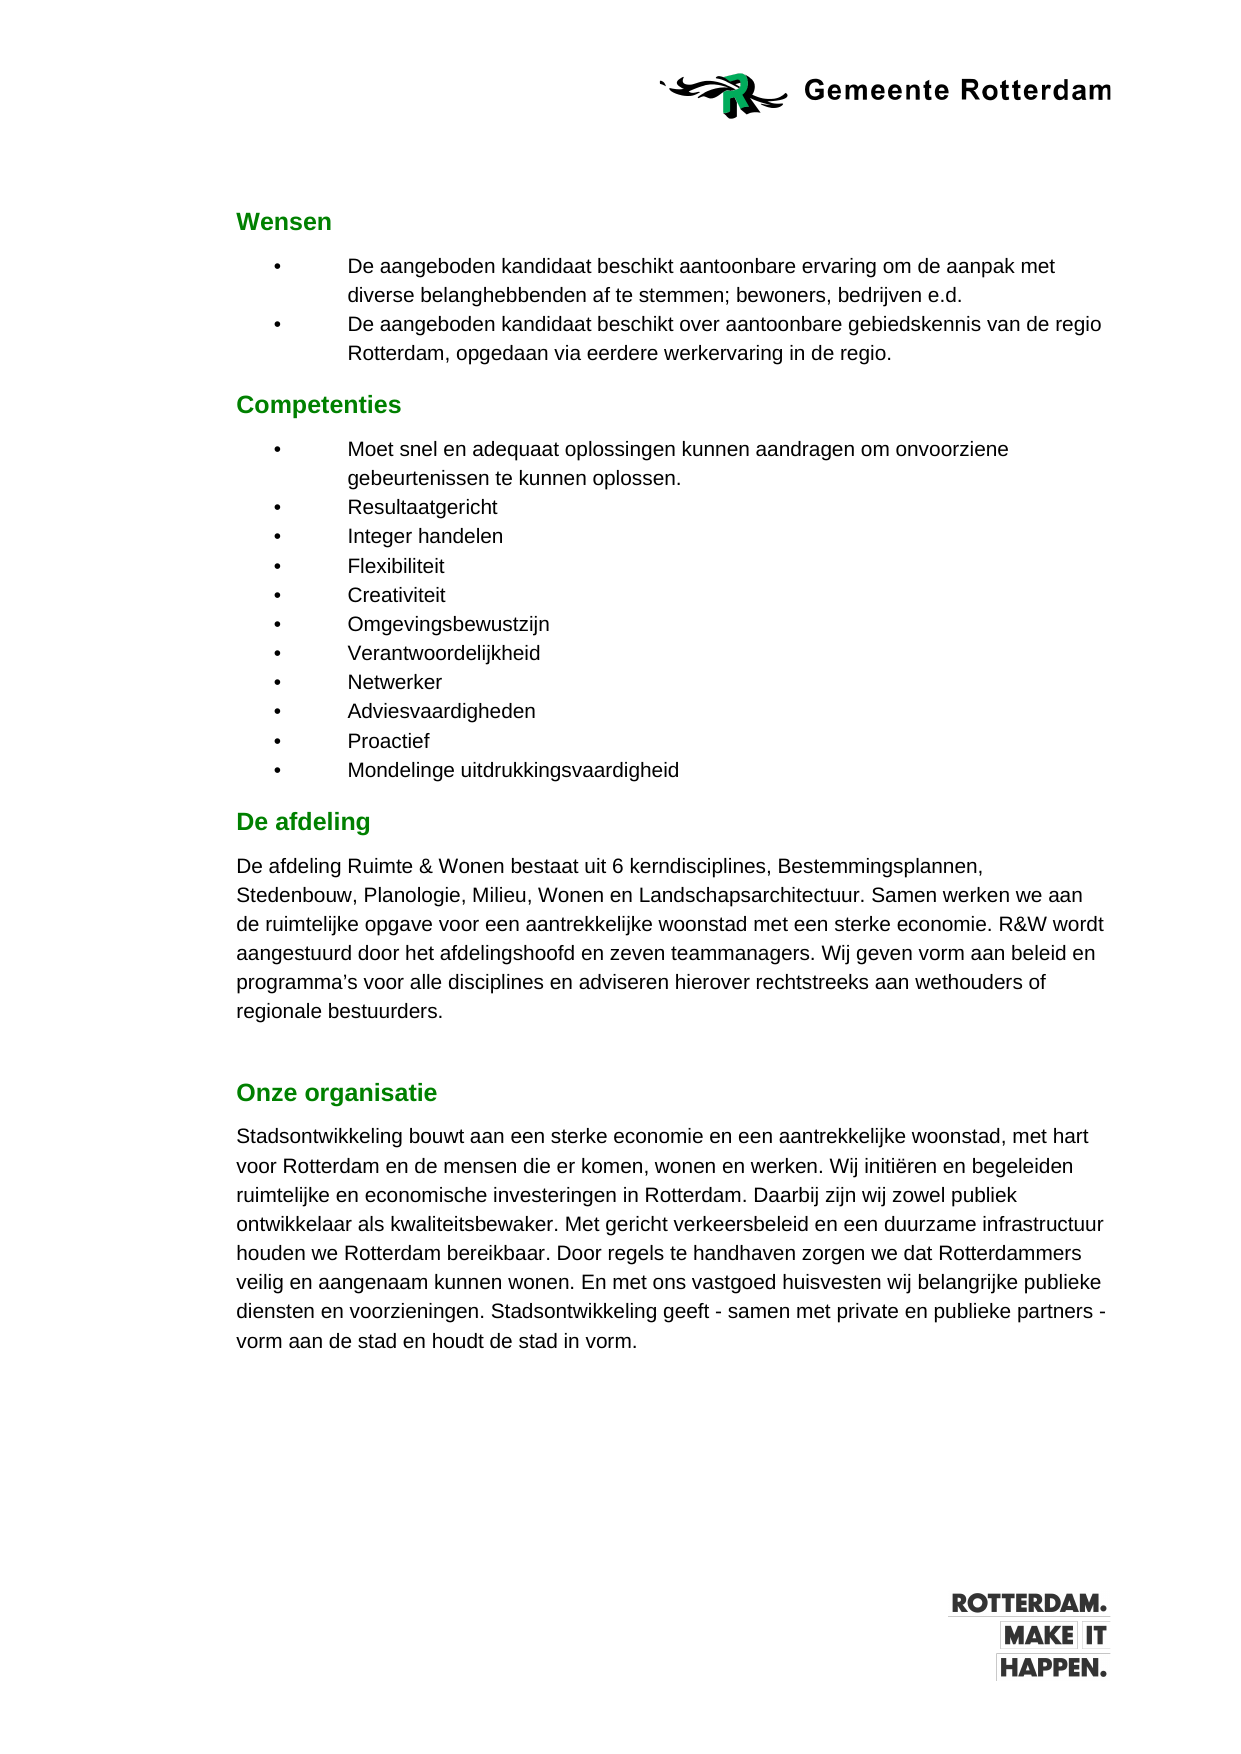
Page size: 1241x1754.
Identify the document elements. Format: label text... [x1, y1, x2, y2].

list Resultaatgericht [274, 490, 1110, 519]
list Creativiteit [274, 577, 1110, 607]
text Stadsontwikkeling bouwt aan een sterke economie en een aantrekkelijke woonstad, met hart voor Rotterdam en de mensen die er komen, wonen en werken. Wij initiëren en begeleiden ruimtelijke en economische investeringen in Rotterdam. Daarbij zijn wij zowel publiek ontwikkelaar als kwaliteitsbewaker. Met gericht verkeersbeleid en een duurzame infrastructuur houden we Rotterdam bereikbaar. Door regels te handhaven zorgen we dat Rotterdammers veilig en aangenaam kunnen wonen. En met ons vastgoed huisvesten wij belangrijke publieke diensten en voorzieningen. Stadsontwikkeling geeft - samen met private en publieke partners - vorm aan de stad en houdt de stad in vorm. [236, 1119, 1110, 1352]
list De aangeboden kandidaat beschikt over aantoonbare gebiedskennis van de regio Rotterdam, opgedaan via eerdere werkervaring in de regio. [274, 307, 1110, 365]
list Moet snel en adequaat oplossingen kunnen aandragen om onvoorziene gebeurtenissen te kunnen oplossen. [274, 432, 1110, 490]
subtitle Competenties [236, 390, 1110, 419]
list Omgevingsbewustzijn [274, 607, 1110, 636]
picture [659, 73, 1111, 119]
list Integer handelen [274, 519, 1110, 548]
subtitle Wensen [236, 207, 1110, 236]
list Flexibiliteit [274, 548, 1110, 577]
picture [948, 1590, 1111, 1681]
list Verantwoordelijkheid [274, 636, 1110, 665]
subtitle Onze organisatie [236, 1077, 1110, 1107]
list Adviesvaardigheden [274, 694, 1110, 723]
list Mondelinge uitdrukkingsvaardigheid [274, 752, 1110, 782]
text De afdeling Ruimte & Wonen bestaat uit 6 kerndisciplines, Bestemmingsplannen, Stedenbouw, Planologie, Milieu, Wonen en Landschapsarchitectuur. Samen werken we aan de ruimtelijke opgave voor een aantrekkelijke woonstad met een sterke economie. R&W wordt aangestuurd door het afdelingshoofd en zeven teammanagers. Wij geven vorm aan beleid en programma’s voor alle disciplines en adviseren hierover rechtstreeks aan wethouders of regionale bestuurders. [236, 848, 1110, 1023]
list De aangeboden kandidaat beschikt aantoonbare ervaring om de aanpak met diverse belanghebbenden af te stemmen; bewoners, bedrijven e.d. [274, 248, 1110, 307]
list Proactief [274, 723, 1110, 752]
subtitle De afdeling [236, 807, 1110, 836]
list Netwerker [274, 665, 1110, 694]
